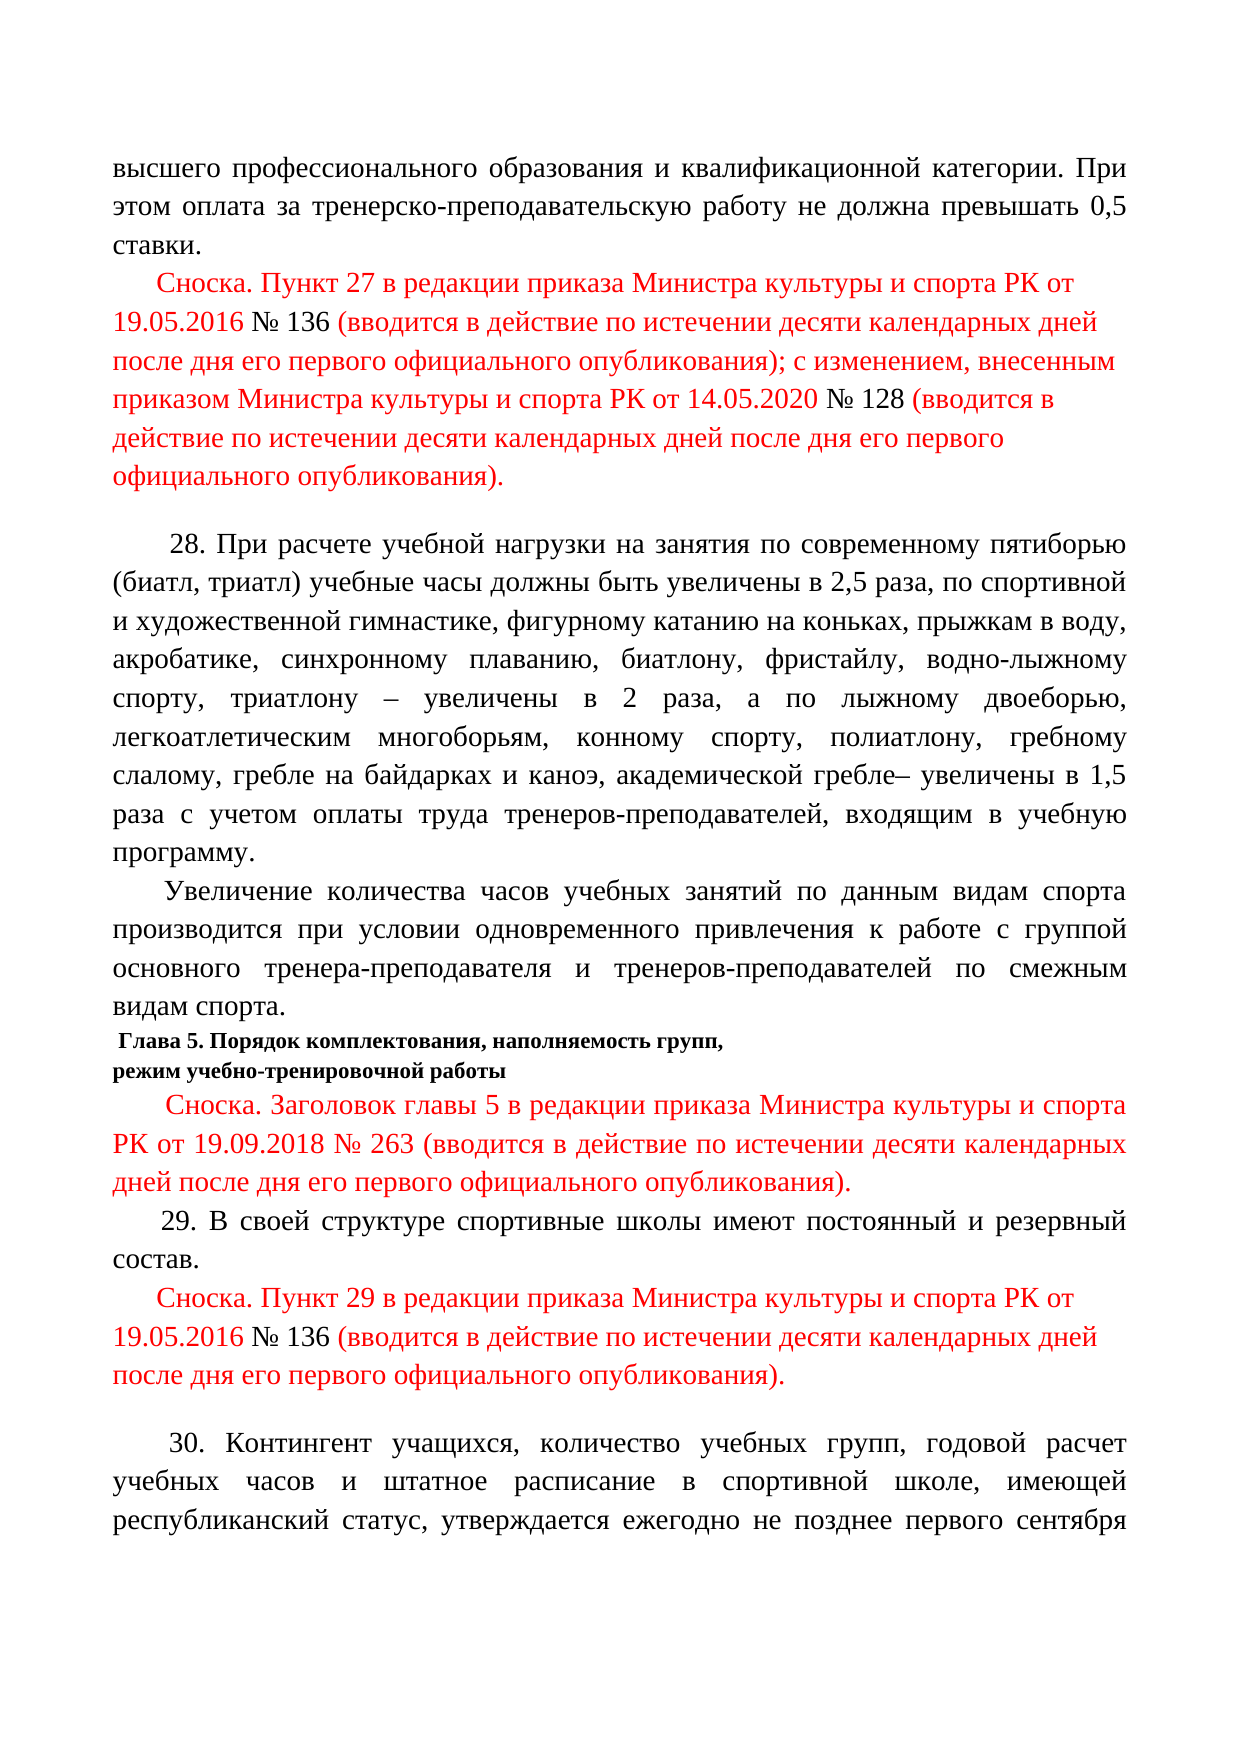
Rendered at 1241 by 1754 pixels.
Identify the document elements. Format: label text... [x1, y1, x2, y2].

text 29. В своей структуре спортивные школы имеют постоянный и резервный состав. [112, 1203, 1128, 1275]
text Сноска. Пункт 29 в редакции приказа Министра культуры и спорта РК от 19.05.2016 № 136 (вводится в действие по истечении десяти календарных дней после дня его первого официального опубликования). [112, 1280, 1128, 1421]
text Глава 5. Порядок комплектования, наполняемость групп, режим учебно-тренировочной работы [112, 1027, 1128, 1083]
text 28. При расчете учебной нагрузки на занятия по современному пятиборью (биатл, триатл) учебные часы должны быть увеличены в 2,5 раза, по спортивной и художественной гимнастике, фигурному катанию на коньках, прыжкам в воду, акробатике, синхронному плаванию, биатлону, фристайлу, водно-лыжному спорту, триатлону – увеличены в 2 раза, а по лыжному двоеборью, легкоатлетическим многоборьям, конному спорту, полиатлону, гребному слалому, гребле на байдарках и каноэ, академической гребле– увеличены в 1,5 раза с учетом оплаты труда тренеров-преподавателей, входящим в учебную программу. [112, 526, 1128, 868]
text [112, 150, 1128, 261]
text Сноска. Пункт 27 в редакции приказа Министра культуры и спорта РК от 19.05.2016 № 136 (вводится в действие по истечении десяти календарных дней после дня его первого официального опубликования); с изменением, внесенным приказом Министра культуры и спорта РК от 14.05.2020 № 128 (вводится в действие по истечении десяти календарных дней после дня его первого официального опубликования). [112, 266, 1128, 522]
text Сноска. Заголовок главы 5 в редакции приказа Министра культуры и спорта РК от 19.09.2018 № 263 (вводится в действие по истечении десяти календарных дней после дня его первого официального опубликования). [112, 1087, 1128, 1198]
text Увеличение количества часов учебных занятий по данным видам спорта производится при условии одновременного привлечения к работе с группой основного тренера-преподавателя и тренеров-преподавателей по смежным видам спорта. [112, 873, 1128, 1022]
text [112, 1425, 1128, 1535]
